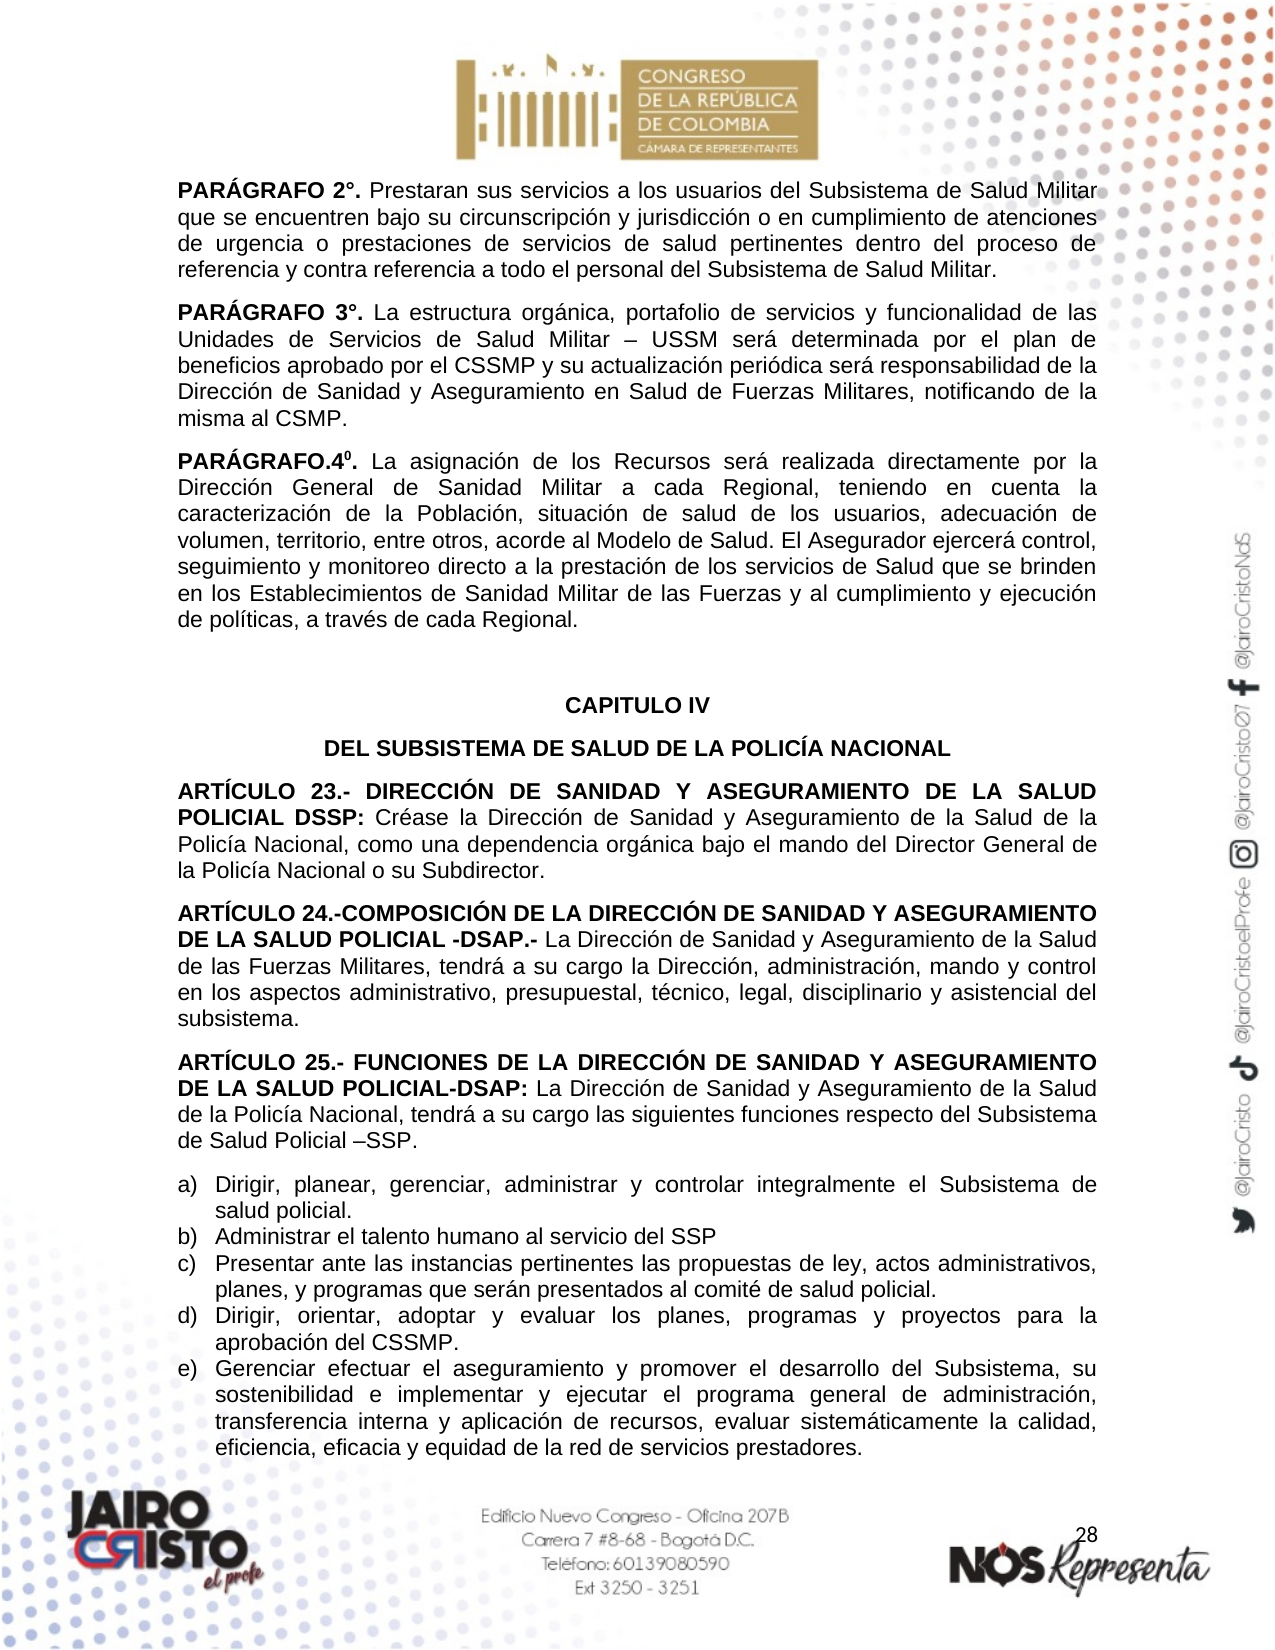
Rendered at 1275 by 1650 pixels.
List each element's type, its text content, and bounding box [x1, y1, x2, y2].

text PARÁGRAFO 3°. La estructura orgánica, portafolio de servicios y funcionalidad de las Unidades de Servicios de Salud Militar – USSM será determinada por el plan de beneficios aprobado por el CSSMP y su actualización periódica será responsabilidad de la Dirección de Sanidad y Aseguramiento en Salud de Fuerzas Militares, notificando de la misma al CSMP. [177, 299, 1098, 431]
list Administrar el talento humano al servicio del SSP [177, 1223, 1098, 1249]
list Dirigir, orientar, adoptar y evaluar los planes, programas y proyectos para la aprobación del CSSMP. [177, 1302, 1098, 1355]
text CAPITULO IV [177, 692, 1098, 718]
text ARTÍCULO 24.-COMPOSICIÓN DE LA DIRECCIÓN DE SANIDAD Y ASEGURAMIENTO DE LA SALUD POLICIAL -DSAP.- La Dirección de Sanidad y Aseguramiento de la Salud de las Fuerzas Militares, tendrá a su cargo la Dirección, administración, mando y control en los aspectos administrativo, presupuestal, técnico, legal, disciplinario y asistencial del subsistema. [177, 900, 1098, 1032]
text ARTÍCULO 23.- DIRECCIÓN DE SANIDAD Y ASEGURAMIENTO DE LA SALUD POLICIAL DSSP: Créase la Dirección de Sanidad y Aseguramiento de la Salud de la Policía Nacional, como una dependencia orgánica bajo el mando del Director General de la Policía Nacional o su Subdirector. [177, 778, 1098, 883]
text PARÁGRAFO.40. La asignación de los Recursos será realizada directamente por la Dirección General de Sanidad Militar a cada Regional, teniendo en cuenta la caracterización de la Población, situación de salud de los usuarios, adecuación de volumen, territorio, entre otros, acorde al Modelo de Salud. El Asegurador ejercerá control, seguimiento y monitoreo directo a la prestación de los servicios de Salud que se brinden en los Establecimientos de Sanidad Militar de las Fuerzas y al cumplimiento y ejecución de políticas, a través de cada Regional. [177, 448, 1098, 632]
list Gerenciar efectuar el aseguramiento y promover el desarrollo del Subsistema, su sostenibilidad e implementar y ejecutar el programa general de administración, transferencia interna y aplicación de recursos, evaluar sistemáticamente la calidad, eficiencia, eficacia y equidad de la red de servicios prestadores. [177, 1355, 1098, 1460]
list Presentar ante las instancias pertinentes las propuestas de ley, actos administrativos, planes, y programas que serán presentados al comité de salud policial. [177, 1249, 1098, 1302]
text ARTÍCULO 25.- FUNCIONES DE LA DIRECCIÓN DE SANIDAD Y ASEGURAMIENTO DE LA SALUD POLICIAL-DSAP: La Dirección de Sanidad y Aseguramiento de la Salud de la Policía Nacional, tendrá a su cargo las siguientes funciones respecto del Subsistema de Salud Policial –SSP. [177, 1048, 1098, 1154]
text DEL SUBSISTEMA DE SALUD DE LA POLICÍA NACIONAL [177, 735, 1098, 761]
picture [1, 2, 1274, 1650]
list Dirigir, planear, gerenciar, administrar y controlar integralmente el Subsistema de salud policial. [177, 1171, 1098, 1223]
text PARÁGRAFO 2°. Prestaran sus servicios a los usuarios del Subsistema de Salud Militar que se encuentren bajo su circunscripción y jurisdicción o en cumplimiento de atenciones de urgencia o prestaciones de servicios de salud pertinentes dentro del proceso de referencia y contra referencia a todo el personal del Subsistema de Salud Militar. [177, 177, 1098, 283]
